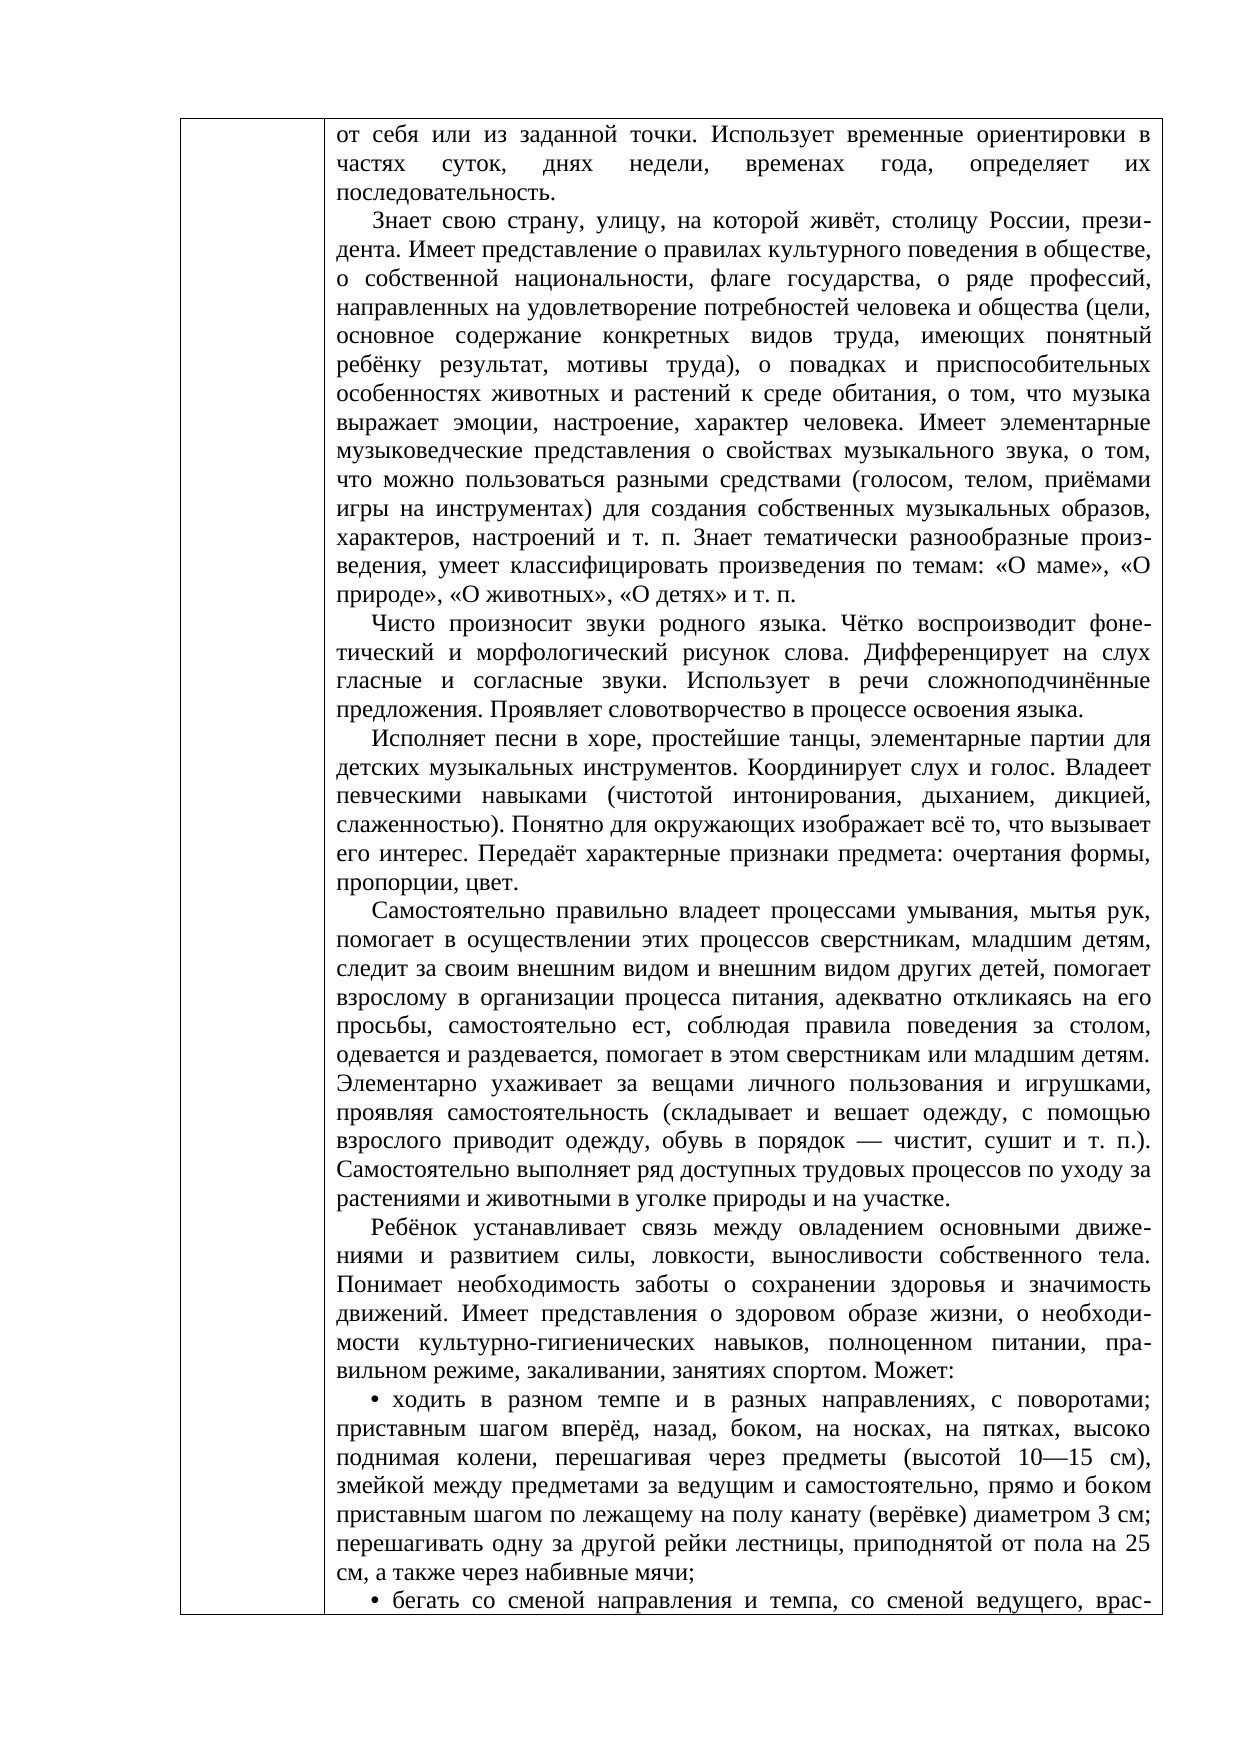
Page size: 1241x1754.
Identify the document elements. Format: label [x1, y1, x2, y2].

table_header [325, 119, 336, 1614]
table_header [181, 119, 324, 1614]
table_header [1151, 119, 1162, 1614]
